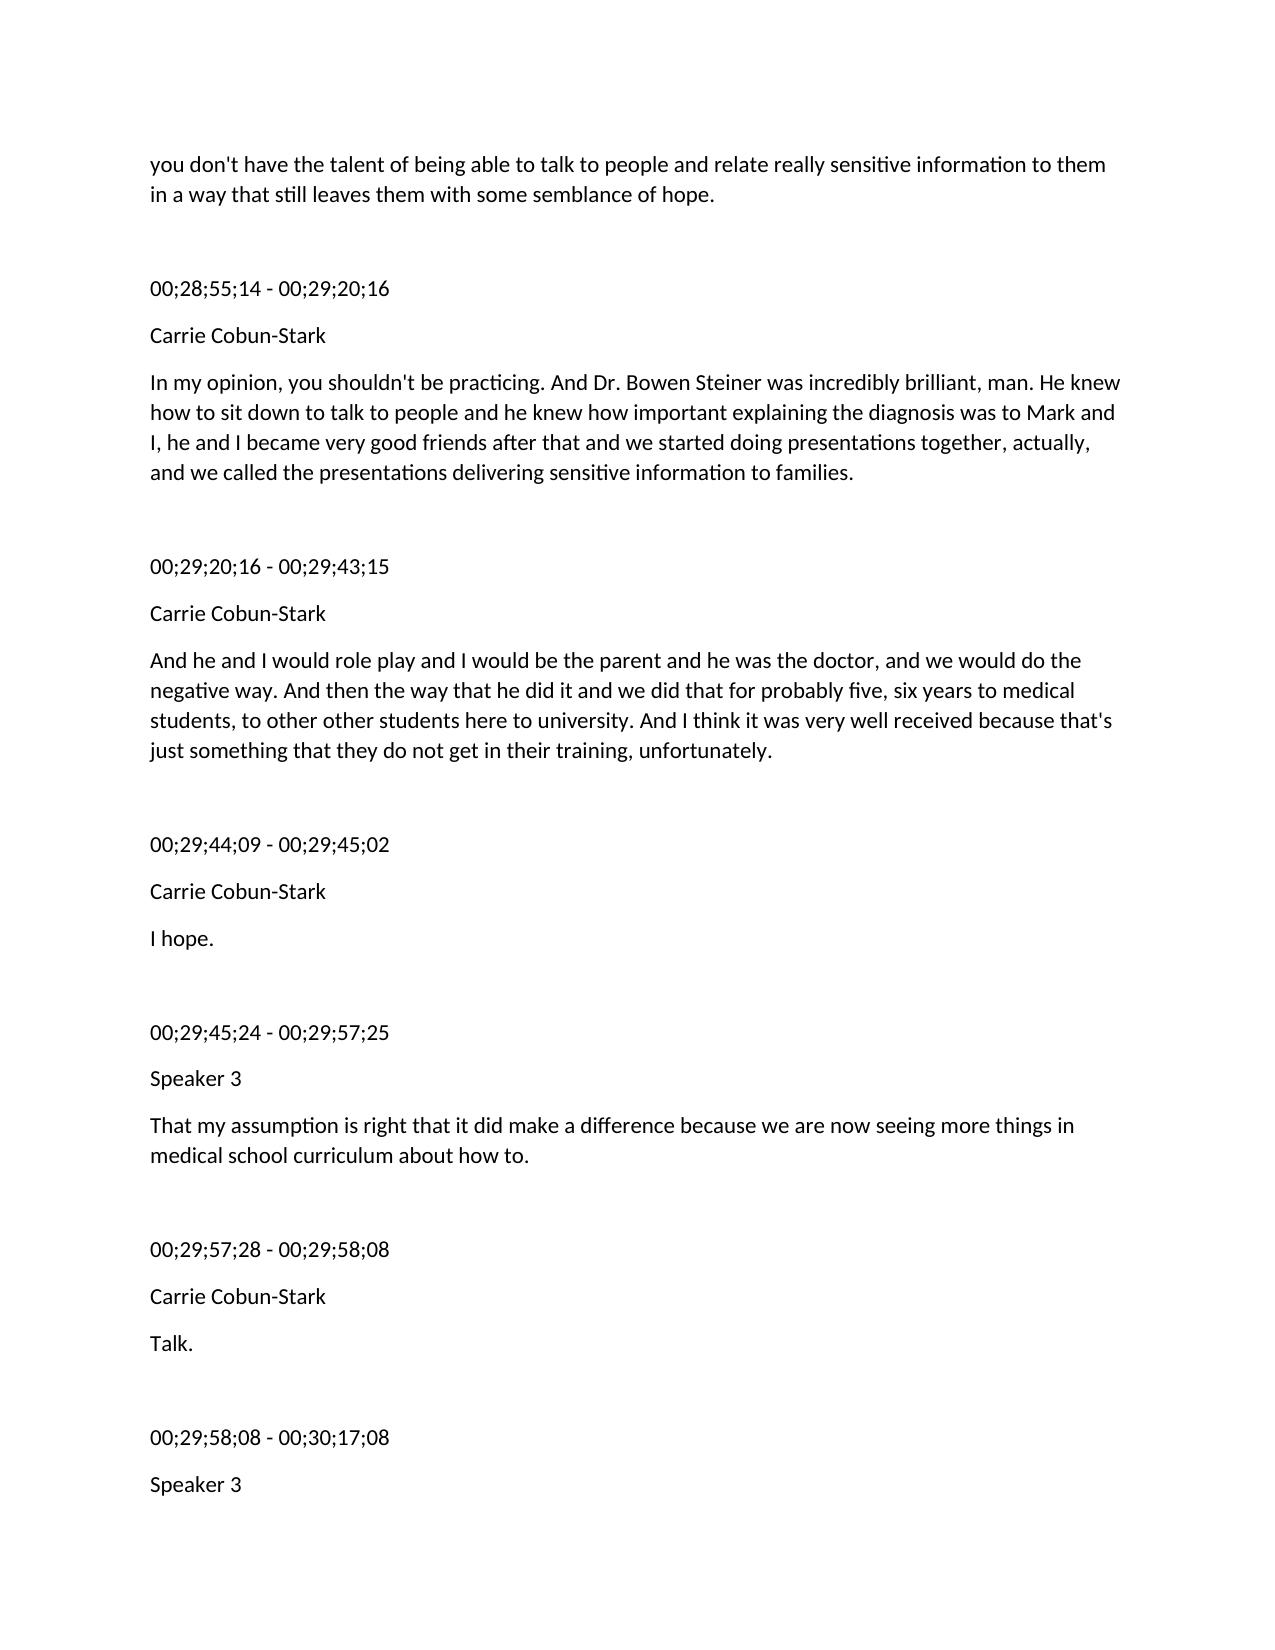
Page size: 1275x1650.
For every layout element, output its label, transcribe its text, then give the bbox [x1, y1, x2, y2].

text 00;29;20;16 - 00;29;43;15 [150, 552, 1125, 580]
text Talk. [150, 1329, 1125, 1357]
text In my opinion, you shouldn't be practicing. And Dr. Bowen Steiner was incredibly brilliant, man. He knew how to sit down to talk to people and he knew how important explaining the diagnosis was to Mark and I, he and I became very good friends after that and we started doing presentations together, actually, and we called the presentations delivering sensitive information to families. [150, 368, 1125, 486]
text Carrie Cobun-Stark [150, 1282, 1125, 1310]
text 00;28;55;14 - 00;29;20;16 [150, 274, 1125, 302]
text Speaker 3 [150, 1470, 1125, 1498]
text 00;29;44;09 - 00;29;45;02 [150, 830, 1125, 858]
text I hope. [150, 924, 1125, 952]
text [150, 150, 1125, 208]
text That my assumption is right that it did make a difference because we are now seeing more things in medical school curriculum about how to. [150, 1111, 1125, 1170]
text Carrie Cobun-Stark [150, 321, 1125, 349]
text And he and I would role play and I would be the parent and he was the doctor, and we would do the negative way. And then the way that he did it and we did that for probably five, six years to medical students, to other other students here to university. And I think it was very well received because that's just something that they do not get in their training, unfortunately. [150, 646, 1125, 764]
text Speaker 3 [150, 1064, 1125, 1093]
text 00;29;58;08 - 00;30;17;08 [150, 1423, 1125, 1451]
text Carrie Cobun-Stark [150, 599, 1125, 627]
text 00;29;57;28 - 00;29;58;08 [150, 1235, 1125, 1263]
text Carrie Cobun-Stark [150, 877, 1125, 905]
text 00;29;45;24 - 00;29;57;25 [150, 1018, 1125, 1046]
